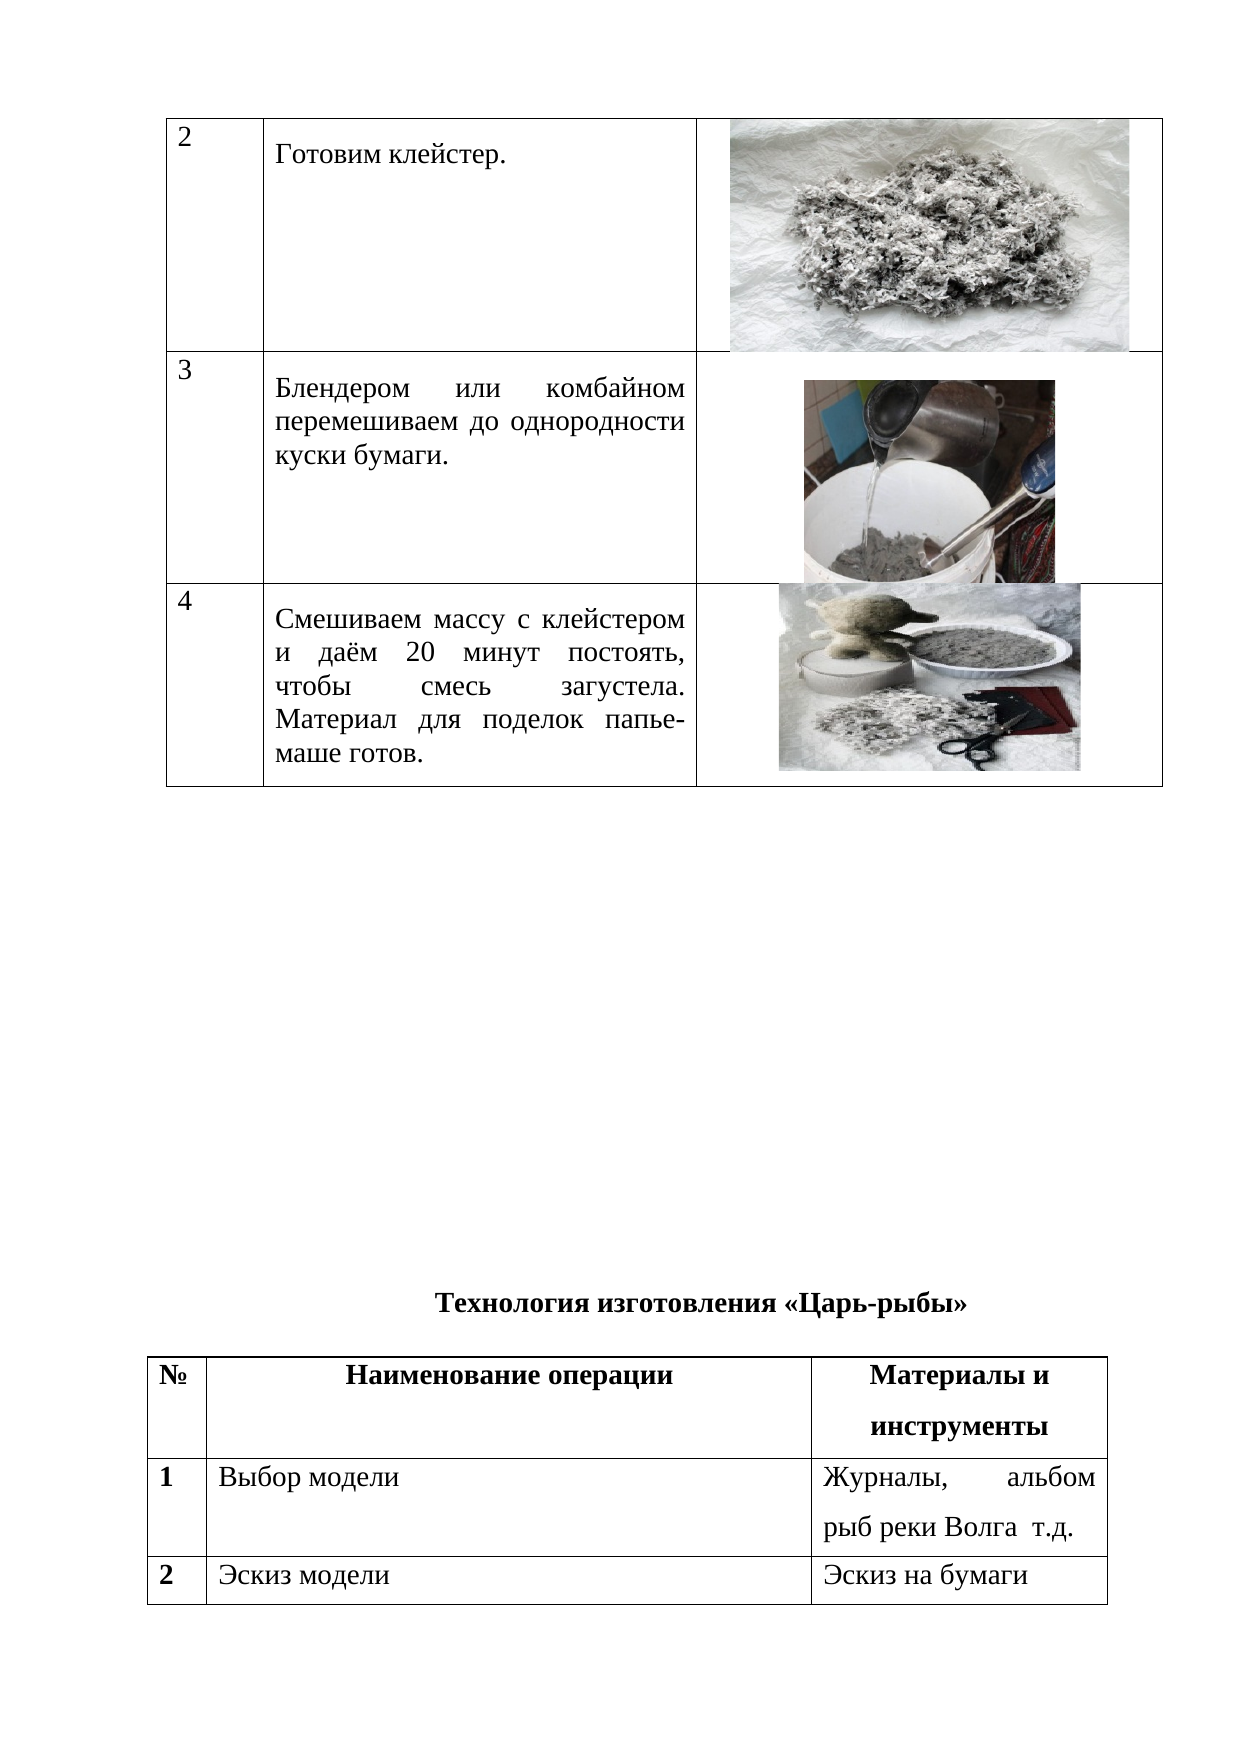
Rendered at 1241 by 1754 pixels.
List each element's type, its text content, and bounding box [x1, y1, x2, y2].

table_cell 1 [148, 1459, 206, 1556]
table_cell Эскиз модели [207, 1557, 811, 1604]
text Технология изготовления «Царь-рыбы» [177, 1285, 1152, 1319]
picture [778, 380, 1081, 771]
table_cell 2 [167, 119, 263, 351]
table_cell [697, 584, 1162, 786]
table_header № [148, 1358, 206, 1458]
table_cell Выбор модели [207, 1459, 811, 1556]
table_cell Смешиваем массу с клейстером и даём 20 минут постоять, чтобы смесь загустела. Материал для поделок папье-маше готов. [264, 584, 696, 786]
table_cell Блендером или комбайном перемешиваем до однородности куски бумаги. [264, 352, 696, 582]
table_cell [1130, 119, 1162, 351]
table_cell [697, 119, 730, 351]
table_header Материалы и инструменты [812, 1358, 1107, 1458]
table_cell Готовим клейстер. [264, 119, 696, 351]
table_cell Эскиз на бумаги [812, 1557, 1107, 1604]
table_cell [697, 352, 1162, 582]
table_cell 2 [148, 1557, 206, 1604]
picture [730, 119, 1130, 352]
table_cell 3 [167, 352, 263, 582]
table_cell Журналы, альбом рыб реки Волга т.д. [812, 1459, 1107, 1556]
table_cell 4 [167, 584, 263, 786]
table_header Наименование операции [207, 1358, 811, 1458]
